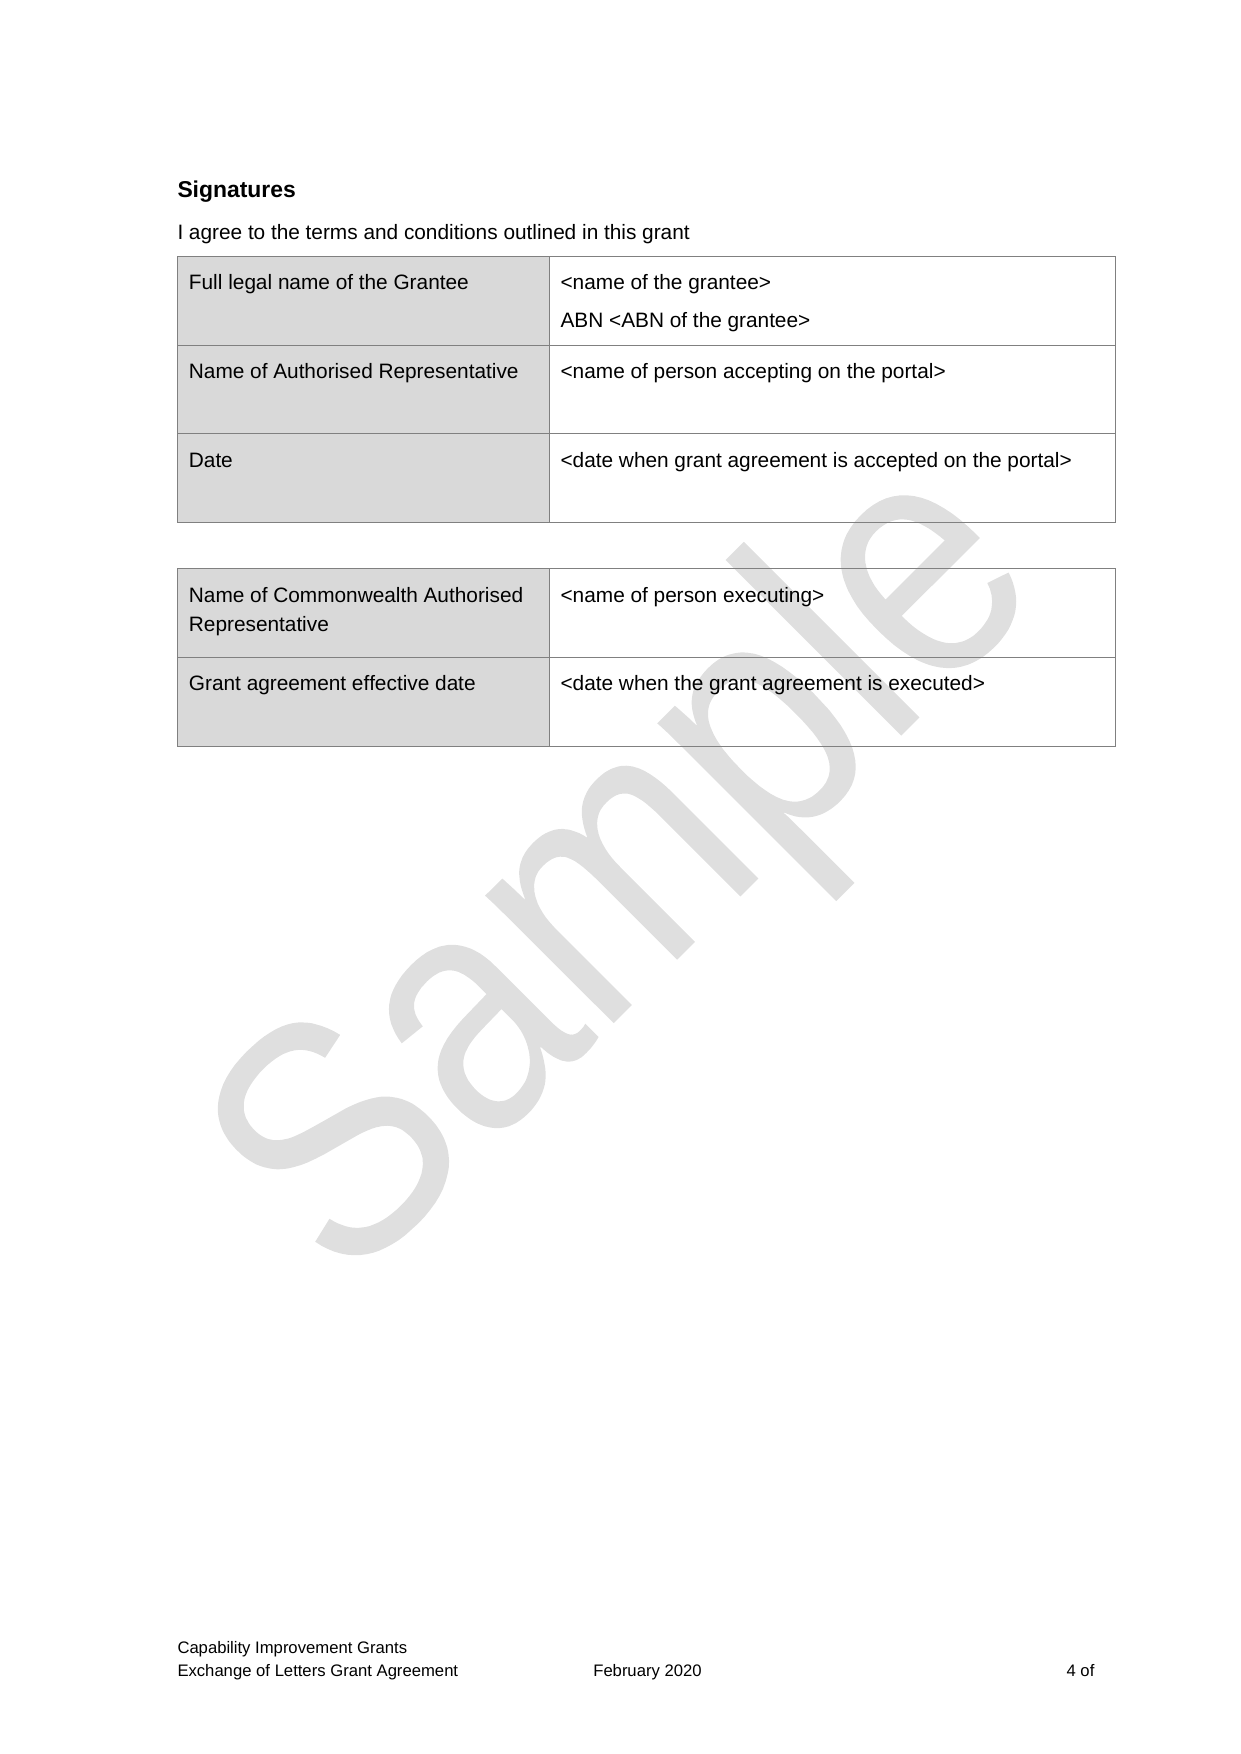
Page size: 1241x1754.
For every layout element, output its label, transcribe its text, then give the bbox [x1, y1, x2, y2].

table_cell <date when grant agreement is accepted on the portal> [550, 434, 1115, 522]
table_cell Name of Authorised Representative [178, 346, 549, 433]
table_cell Date [178, 434, 549, 522]
table_header Name of Commonwealth Authorised Representative [178, 569, 549, 657]
text I agree to the terms and conditions outlined in this grant [177, 214, 1092, 243]
table_cell Grant agreement effective date [178, 658, 549, 746]
table_cell <name of person accepting on the portal> [550, 346, 1115, 433]
table_cell <date when the grant agreement is executed> [550, 658, 1115, 746]
subtitle Signatures [177, 173, 1092, 202]
table_header <name of the grantee> ABN <ABN of the grantee> [550, 257, 1115, 345]
table_header Full legal name of the Grantee [178, 257, 549, 345]
table_header <name of person executing> [550, 569, 1115, 657]
